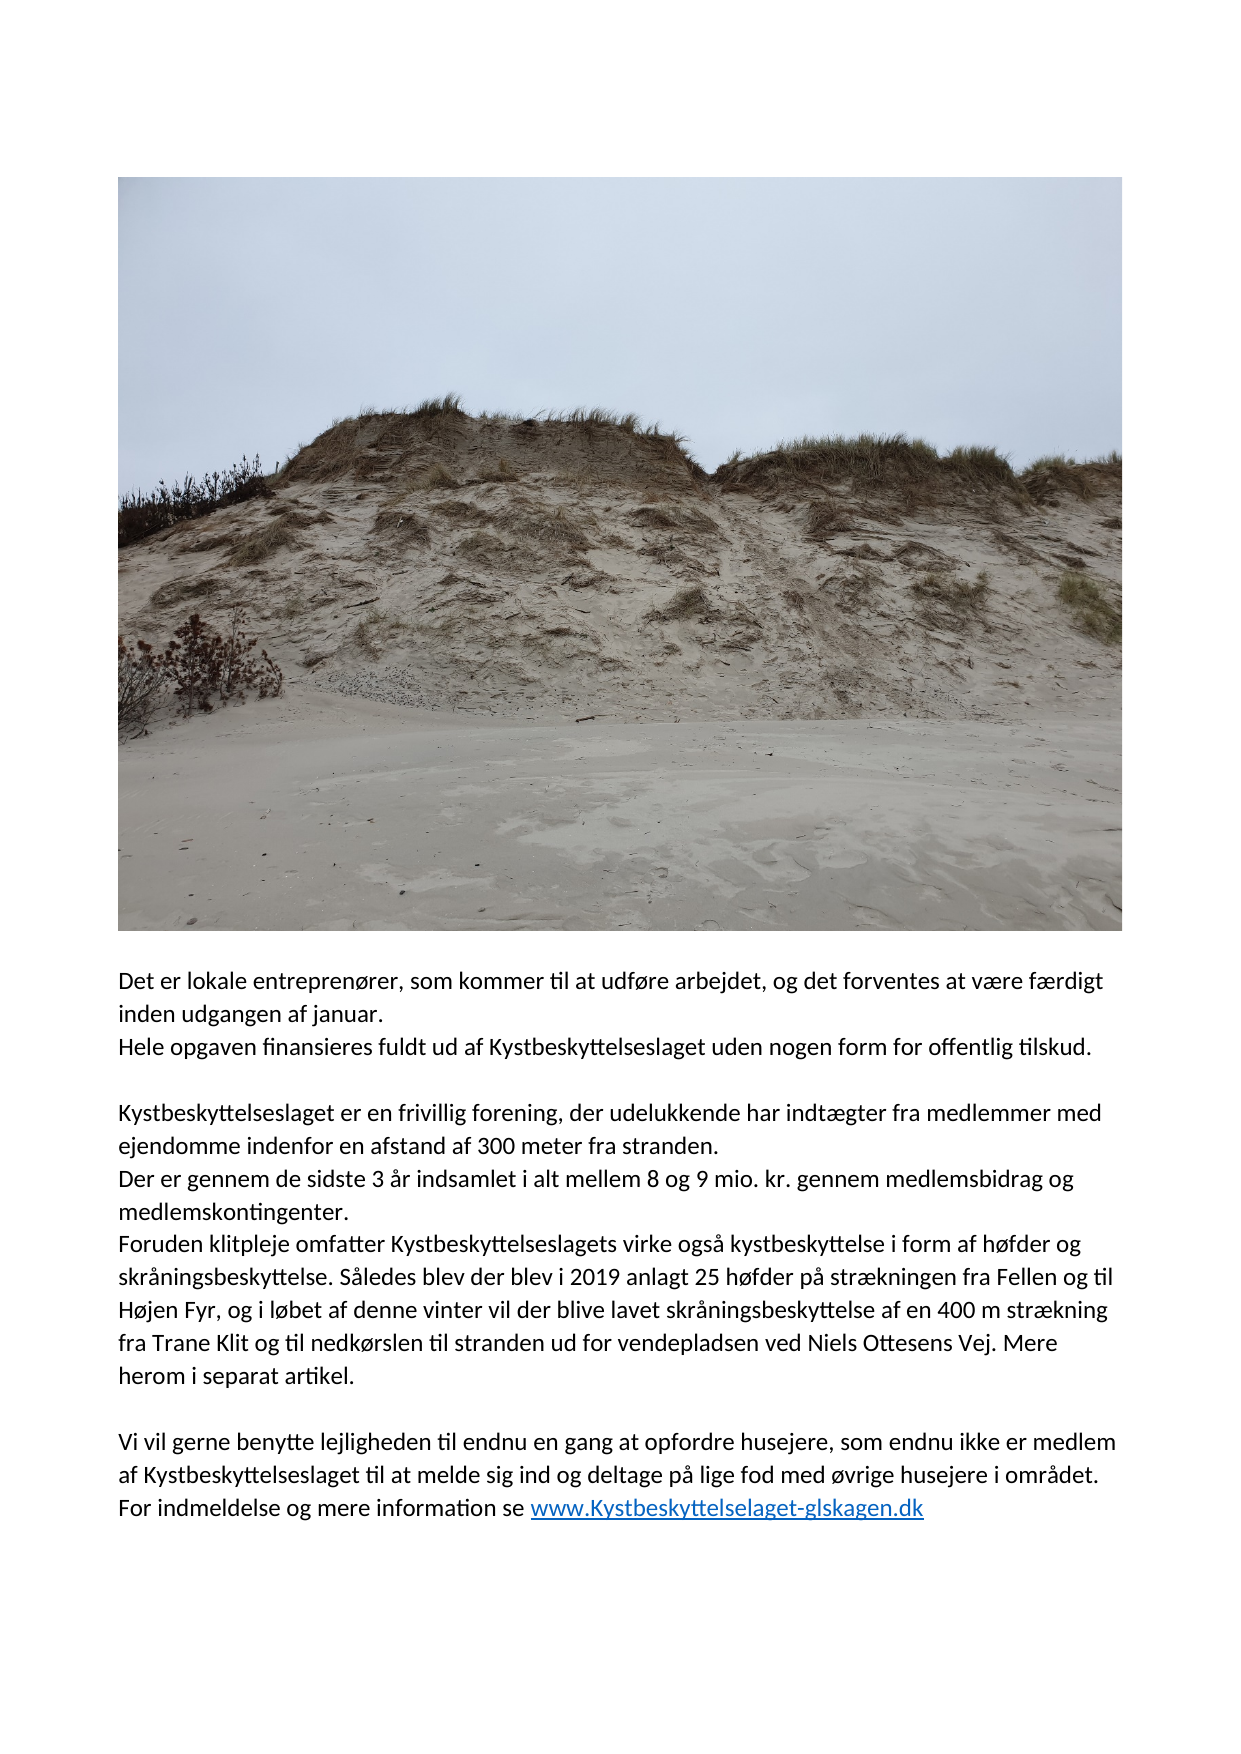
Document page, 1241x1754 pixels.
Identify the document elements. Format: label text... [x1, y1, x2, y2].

text Der er gennem de sidste 3 år indsamlet i alt mellem 8 og 9 mio. kr. gennem medlemsbidrag og medlemskontingenter. [118, 1163, 1122, 1226]
text For indmeldelse og mere information se www.Kystbeskyttelselaget-glskagen.dk [118, 1492, 1122, 1522]
text Hele opgaven finansieres fuldt ud af Kystbeskyttelseslaget uden nogen form for offentlig tilskud. [118, 1031, 1122, 1062]
text Foruden klitpleje omfatter Kystbeskyttelseslagets virke også kystbeskyttelse i form af høfder og skråningsbeskyttelse. Således blev der blev i 2019 anlagt 25 høfder på strækningen fra Fellen og til Højen Fyr, og i løbet af denne vinter vil der blive lavet skråningsbeskyttelse af en 400 m strækning fra Trane Klit og til nedkørslen til stranden ud for vendepladsen ved Niels Ottesens Vej. Mere herom i separat artikel. [118, 1229, 1122, 1391]
text Vi vil gerne benytte lejligheden til endnu en gang at opfordre husejere, som endnu ikke er medlem af Kystbeskyttelseslaget til at melde sig ind og deltage på lige fod med øvrige husejere i området. [118, 1426, 1122, 1489]
picture [118, 177, 1123, 931]
text Det er lokale entreprenører, som kommer til at udføre arbejdet, og det forventes at være færdigt inden udgangen af januar. [118, 965, 1122, 1029]
text Kystbeskyttelseslaget er en frivillig forening, der udelukkende har indtægter fra medlemmer med ejendomme indenfor en afstand af 300 meter fra stranden. [118, 1097, 1122, 1160]
